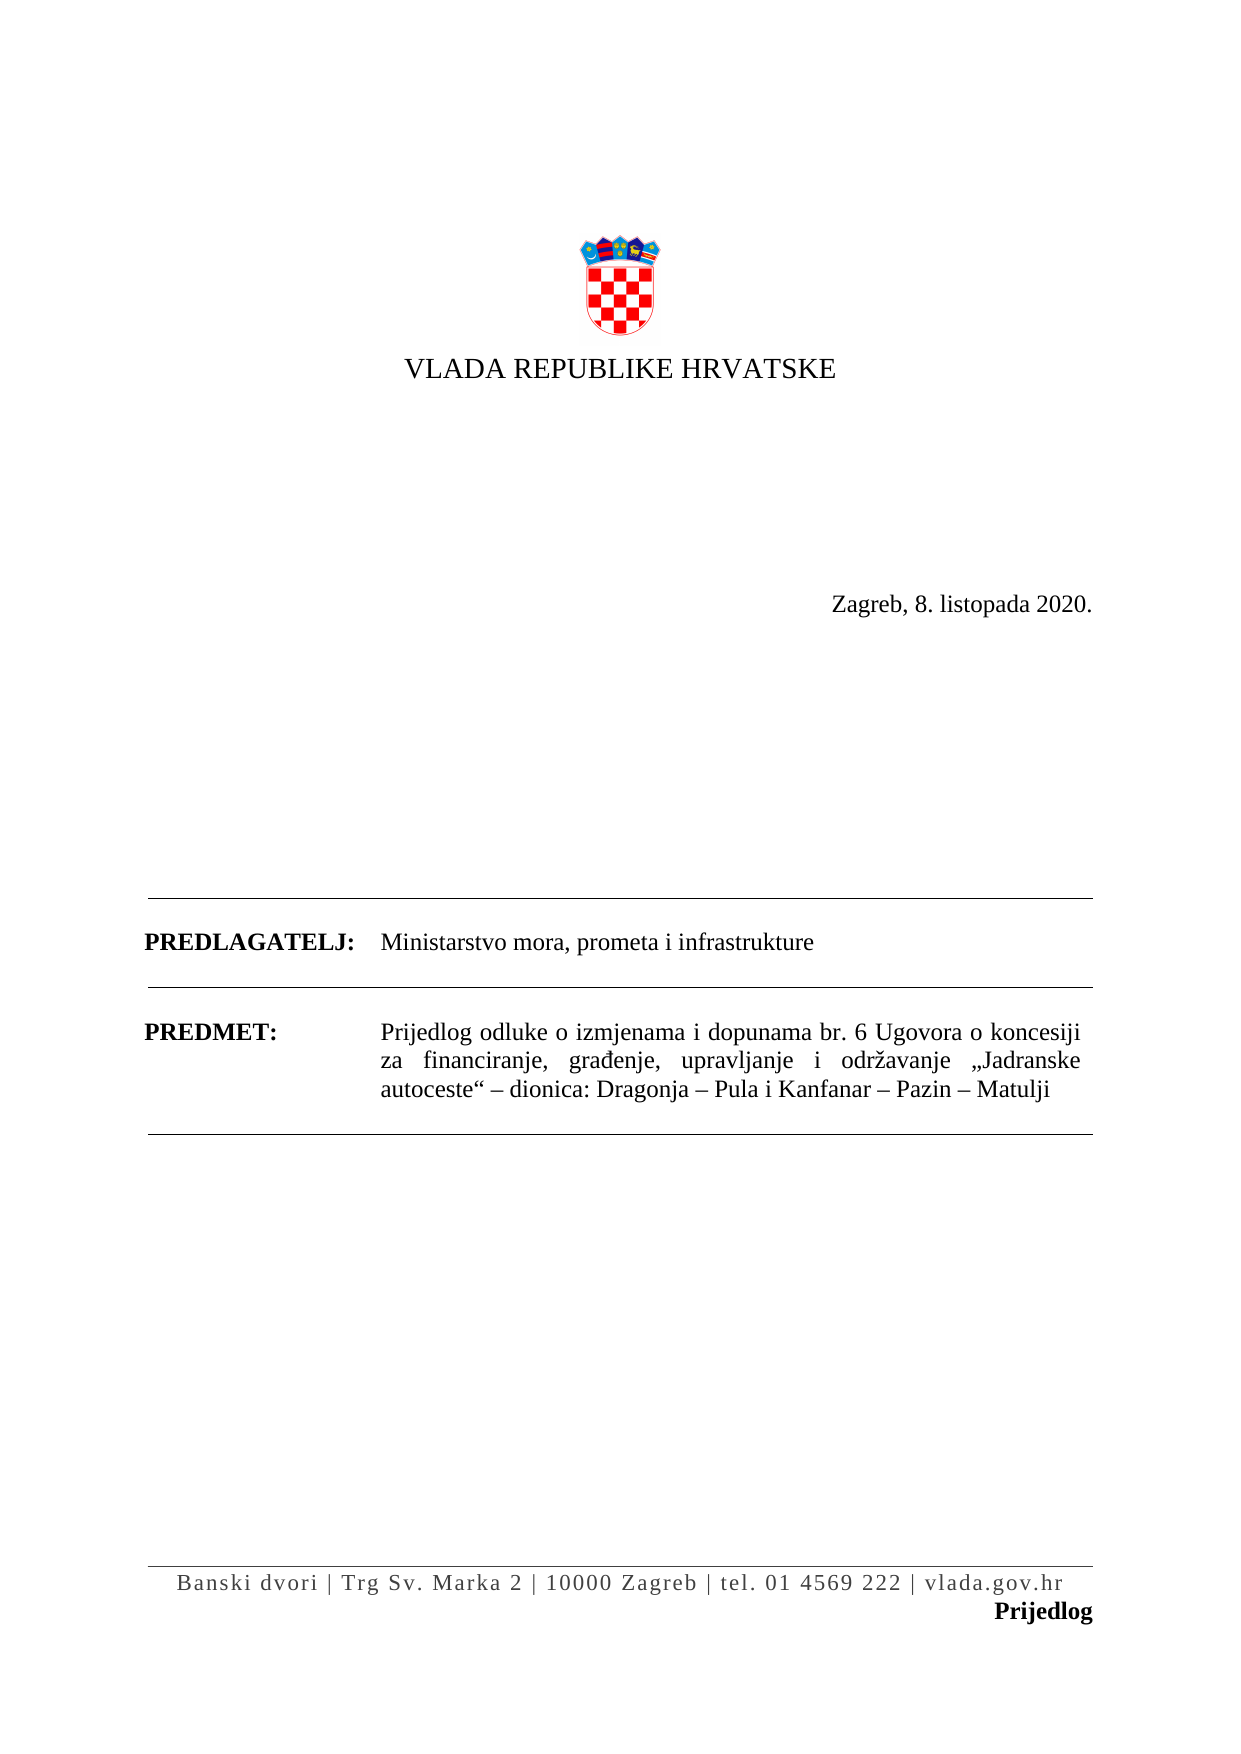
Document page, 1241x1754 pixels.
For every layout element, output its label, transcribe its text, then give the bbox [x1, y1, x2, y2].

text Prijedlog [148, 1596, 1093, 1624]
table_header PREDMET: [133, 1017, 369, 1103]
text Banski dvori | Trg Sv. Marka 2 | 10000 Zagreb | tel. 01 4569 222 | vlada.gov.hr [148, 1567, 1093, 1596]
table_header Prijedlog odluke o izmjenama i dopunama br. 6 Ugovora o koncesiji za financiranje, građenje, upravljanje i održavanje „Jadranske autoceste“ – dionica: Dragonja – Pula i Kanfanar – Pazin – Matulji [369, 1017, 1093, 1103]
table_header PREDLAGATELJ: [133, 928, 369, 956]
picture [578, 233, 662, 346]
table_header Ministarstvo mora, prometa i infrastrukture [369, 928, 1093, 956]
text VLADA REPUBLIKE HRVATSKE [148, 352, 1093, 385]
text Zagreb, 8. listopada 2020. [148, 589, 1093, 618]
